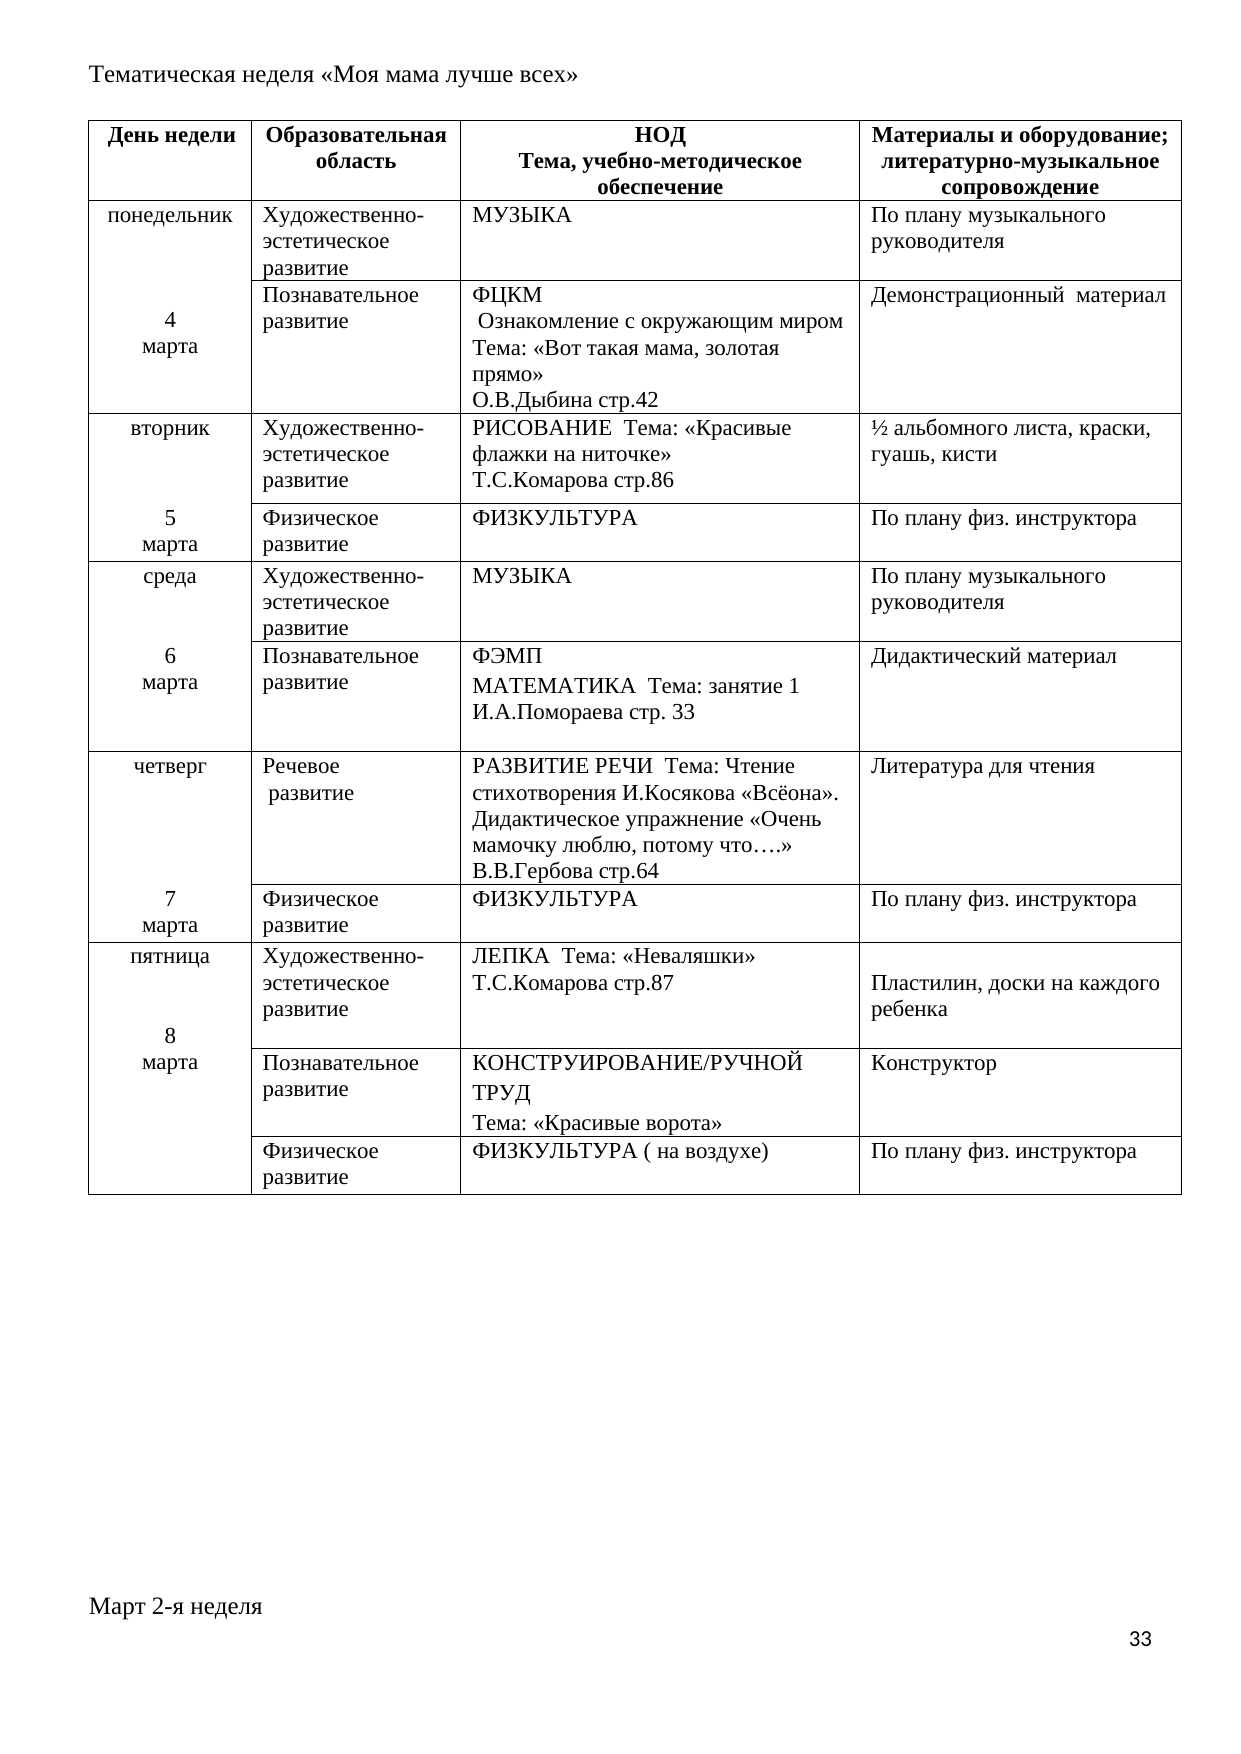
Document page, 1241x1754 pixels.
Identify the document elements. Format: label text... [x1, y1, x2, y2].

table_cell Пластилин, доски на каждого ребенка [860, 943, 1181, 1048]
table_cell Познавательное развитие [252, 281, 460, 413]
table_cell По плану физ. инструктора [860, 1137, 1181, 1193]
table_cell [89, 1136, 251, 1193]
table_cell МУЗЫКА [461, 562, 859, 641]
table_cell 6 марта [89, 641, 251, 751]
table_cell МУЗЫКА [461, 201, 859, 280]
table_cell ФИЗКУЛЬТУРА ( на воздухе) [461, 1137, 859, 1193]
table_cell Демонстрационный материал [860, 281, 1181, 413]
table_cell ФЦКМ Ознакомление с окружающим миром Тема: «Вот такая мама, золотая прямо» О.В.Дыбина стр.42 [461, 281, 859, 413]
table_cell КОНСТРУИРОВАНИЕ/РУЧНОЙ ТРУД Тема: «Красивые ворота» [461, 1049, 859, 1136]
table_cell Литература для чтения [860, 752, 1181, 884]
table_cell Физическое развитие [252, 885, 460, 942]
table_cell По плану музыкального руководителя [860, 201, 1181, 280]
table_cell ФИЗКУЛЬТУРА [461, 885, 859, 942]
table_cell Художественно-эстетическое развитие [252, 201, 460, 280]
table_cell 5 марта [89, 503, 251, 561]
table_cell Речевое развитие [252, 752, 460, 884]
table_cell четверг [89, 752, 251, 884]
table_cell Познавательное развитие [252, 642, 460, 751]
table_cell Художественно-эстетическое развитие [252, 414, 460, 503]
table_cell РАЗВИТИЕ РЕЧИ Тема: Чтение стихотворения И.Косякова «Всёона». Дидактическое упражнение «Очень мамочку люблю, потому что….» В.В.Гербова стр.64 [461, 752, 859, 884]
table_cell Художественно-эстетическое развитие [252, 562, 460, 641]
table_cell По плану физ. инструктора [860, 885, 1181, 942]
table_header Образовательная область [252, 121, 460, 200]
table_cell понедельник 4 марта [89, 201, 251, 413]
table_cell По плану музыкального руководителя [860, 562, 1181, 641]
table_header Материалы и оборудование; литературно-музыкальное сопровождение [860, 121, 1181, 200]
table_header НОД Тема, учебно-методическое обеспечение [461, 121, 859, 200]
table_cell Дидактический материал [860, 642, 1181, 751]
table_cell среда [89, 562, 251, 641]
text Март 2-я неделя [89, 1591, 1152, 1619]
table_cell Познавательное развитие [252, 1049, 460, 1136]
table_cell По плану физ. инструктора [860, 504, 1181, 561]
table_cell Физическое развитие [252, 504, 460, 561]
table_cell вторник [89, 414, 251, 503]
table_cell Конструктор [860, 1049, 1181, 1136]
table_cell Физическое развитие [252, 1137, 460, 1193]
table_cell пятница 8 марта [89, 943, 251, 1136]
table_cell РИСОВАНИЕ Тема: «Красивые флажки на ниточке» Т.С.Комарова стр.86 [461, 414, 859, 503]
table_cell Художественно-эстетическое развитие [252, 943, 460, 1048]
table_cell ЛЕПКА Тема: «Неваляшки» Т.С.Комарова стр.87 [461, 943, 859, 1048]
table_cell 7 марта [89, 884, 251, 942]
table_header День недели [89, 121, 251, 200]
text Тематическая неделя «Моя мама лучше всех» [89, 59, 1152, 88]
table_cell ФЭМП МАТЕМАТИКА Тема: занятие 1 И.А.Помораева стр. 33 [461, 642, 859, 751]
table_cell ФИЗКУЛЬТУРА [461, 504, 859, 561]
table_cell ½ альбомного листа, краски, гуашь, кисти [860, 414, 1181, 503]
